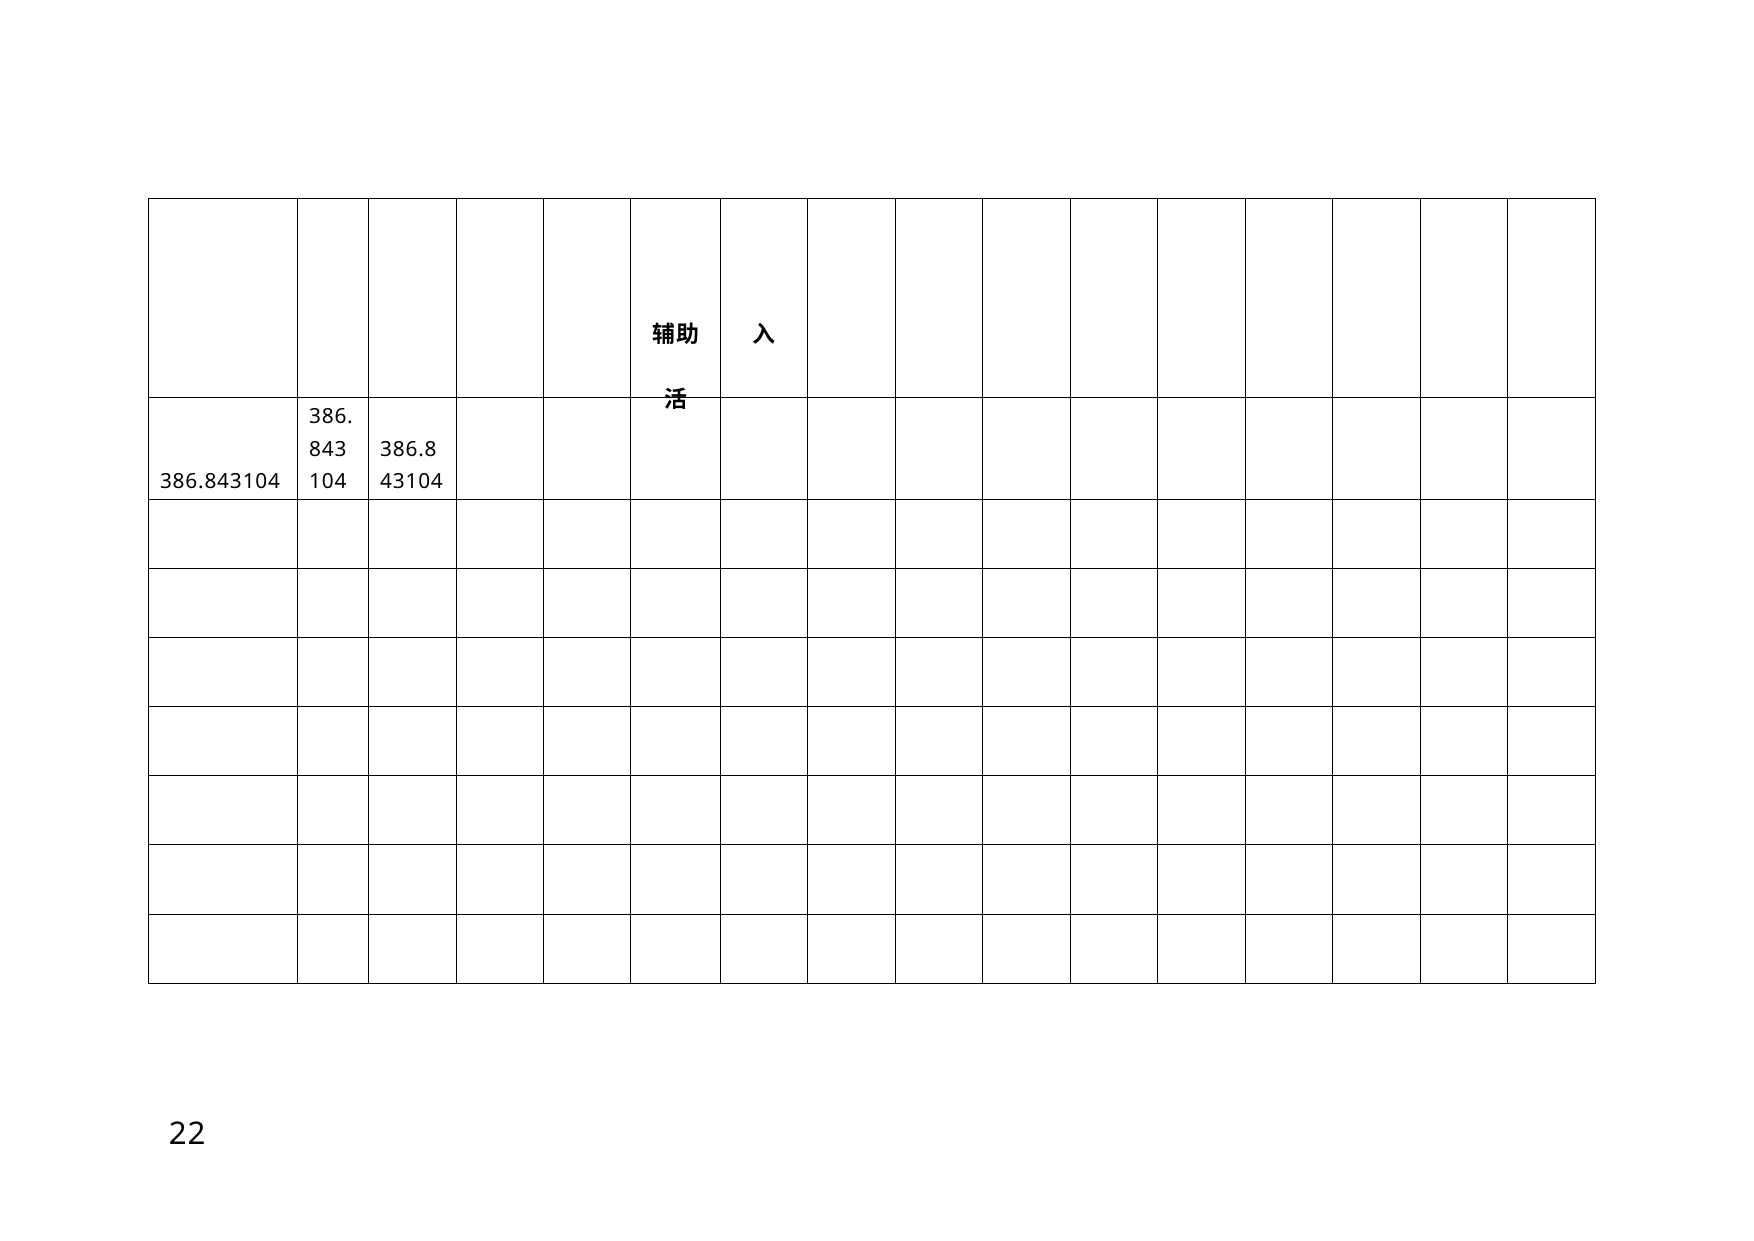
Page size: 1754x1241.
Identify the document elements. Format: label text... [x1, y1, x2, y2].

table_cell [544, 776, 630, 844]
table_cell [149, 707, 297, 775]
table_cell [298, 915, 368, 983]
table_cell 386.843104 [149, 398, 297, 498]
table_cell [983, 500, 1070, 568]
table_cell [808, 845, 895, 913]
table_cell [983, 845, 1070, 913]
table_cell [1421, 500, 1507, 568]
table_cell [721, 845, 807, 913]
table_cell [1508, 500, 1595, 568]
table_cell [1333, 845, 1420, 913]
table_cell [983, 776, 1070, 844]
table_cell [983, 707, 1070, 775]
table_cell [1508, 569, 1595, 637]
table_cell [1246, 845, 1332, 913]
table_cell [544, 845, 630, 913]
table_cell [1158, 569, 1245, 637]
table_cell [1421, 776, 1507, 844]
table_cell [1071, 500, 1157, 568]
table_cell [544, 915, 630, 983]
table_cell [721, 707, 807, 775]
table_cell [1246, 707, 1332, 775]
table_cell [1508, 845, 1595, 913]
table_cell [1246, 500, 1332, 568]
table_cell [1333, 638, 1420, 706]
table_cell [896, 569, 982, 637]
table_cell [1333, 915, 1420, 983]
table_cell [1246, 915, 1332, 983]
table_cell [149, 776, 297, 844]
table_cell [298, 500, 368, 568]
table_cell [544, 638, 630, 706]
table_cell [1333, 500, 1420, 568]
table_cell [1333, 707, 1420, 775]
table_cell [369, 707, 456, 775]
table_cell [1071, 845, 1157, 913]
table_cell [149, 569, 297, 637]
table_cell [1421, 638, 1507, 706]
table_cell [457, 707, 543, 775]
table_cell [1158, 707, 1245, 775]
table_cell [1158, 915, 1245, 983]
table_cell [298, 707, 368, 775]
table_cell [896, 707, 982, 775]
table_cell [631, 845, 720, 913]
table_cell [369, 915, 456, 983]
table_cell [896, 500, 982, 568]
table_cell [1158, 398, 1245, 498]
table_cell [1158, 845, 1245, 913]
table_cell [1508, 915, 1595, 983]
table_cell [298, 638, 368, 706]
table_cell [149, 500, 297, 568]
table_cell [544, 398, 630, 498]
table_cell [721, 569, 807, 637]
table_cell [1071, 776, 1157, 844]
table_cell [457, 398, 543, 498]
table_cell [457, 500, 543, 568]
table_cell [149, 845, 297, 913]
table_cell [1246, 638, 1332, 706]
table_cell [457, 638, 543, 706]
table_cell [631, 776, 720, 844]
table_cell [298, 569, 368, 637]
table_cell [983, 915, 1070, 983]
table_cell [1508, 707, 1595, 775]
table_cell [808, 915, 895, 983]
table_cell [631, 398, 720, 498]
table_cell [631, 707, 720, 775]
table_cell [457, 776, 543, 844]
table_cell [1158, 776, 1245, 844]
table_cell [721, 776, 807, 844]
table_cell [721, 638, 807, 706]
table_cell [896, 638, 982, 706]
table_cell [544, 500, 630, 568]
table_cell [1071, 915, 1157, 983]
table_cell [1246, 398, 1332, 498]
table_cell 386.843104 [369, 398, 456, 498]
table_cell [298, 776, 368, 844]
table_cell [457, 915, 543, 983]
table_cell [983, 638, 1070, 706]
table_cell [983, 569, 1070, 637]
table_cell [1333, 569, 1420, 637]
table_cell [544, 707, 630, 775]
table_cell [369, 845, 456, 913]
table_cell [631, 638, 720, 706]
table_cell [1508, 638, 1595, 706]
table_cell [149, 915, 297, 983]
table_cell [1158, 638, 1245, 706]
table_cell 386.843104 [298, 398, 368, 498]
table_cell [1071, 638, 1157, 706]
table_cell [1421, 569, 1507, 637]
table_cell [808, 398, 895, 498]
table_cell [1071, 707, 1157, 775]
table_cell [896, 845, 982, 913]
table_cell [1508, 398, 1595, 498]
table_cell [1333, 776, 1420, 844]
table_cell [983, 398, 1070, 498]
table_cell [896, 398, 982, 498]
table_cell [149, 638, 297, 706]
table_cell [369, 776, 456, 844]
table_cell [808, 569, 895, 637]
table_cell [369, 500, 456, 568]
table_cell [1421, 845, 1507, 913]
table_cell [1421, 915, 1507, 983]
table_cell [298, 845, 368, 913]
table_cell [1508, 776, 1595, 844]
table_cell [808, 776, 895, 844]
table_cell [808, 500, 895, 568]
table_cell [457, 569, 543, 637]
table_cell [1333, 398, 1420, 498]
table_cell [1246, 569, 1332, 637]
table_cell [1071, 569, 1157, 637]
table_cell [721, 398, 807, 498]
table_cell [1421, 398, 1507, 498]
table_cell [631, 915, 720, 983]
table_cell [1071, 398, 1157, 498]
table_cell [1421, 707, 1507, 775]
table_cell [896, 776, 982, 844]
table_cell [457, 845, 543, 913]
table_cell [544, 569, 630, 637]
table_cell [721, 915, 807, 983]
table_cell [808, 707, 895, 775]
table_cell [369, 569, 456, 637]
table_cell [1158, 500, 1245, 568]
table_cell [631, 569, 720, 637]
table_cell [808, 638, 895, 706]
table_cell [369, 638, 456, 706]
table_cell [631, 500, 720, 568]
table_cell [896, 915, 982, 983]
table_cell [1246, 776, 1332, 844]
table_cell [721, 500, 807, 568]
